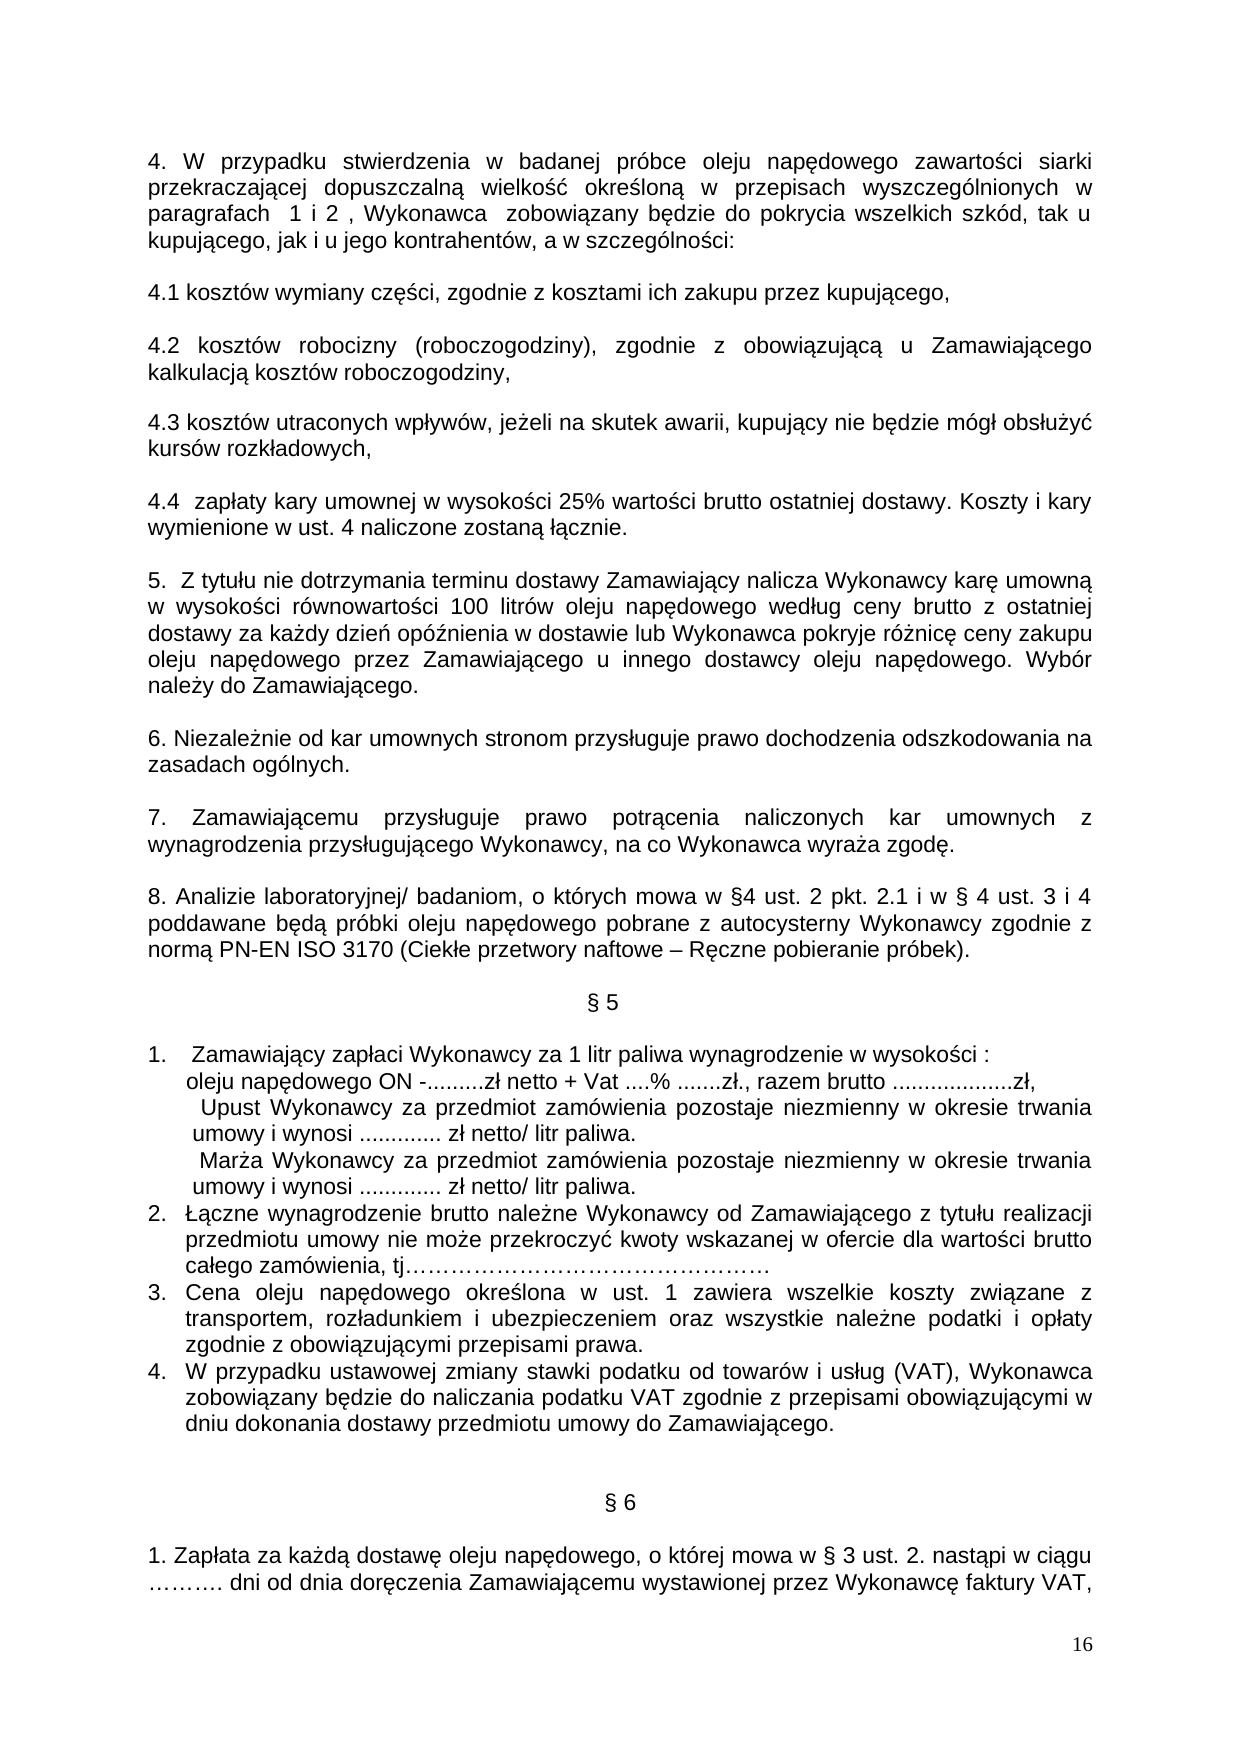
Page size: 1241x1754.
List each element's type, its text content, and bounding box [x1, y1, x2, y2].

text oleju napędowego ON -.........zł netto + Vat ....% .......zł., razem brutto ...................zł, [148, 1068, 1093, 1094]
text 5. Z tytułu nie dotrzymania terminu dostawy Zamawiający nalicza Wykonawcy karę umowną w wysokości równowartości 100 litrów oleju napędowego według ceny brutto z ostatniej dostawy za każdy dzień opóźnienia w dostawie lub Wykonawca pokryje różnicę ceny zakupu oleju napędowego przez Zamawiającego u innego dostawcy oleju napędowego. Wybór należy do Zamawiającego. [148, 567, 1093, 699]
text 4. W przypadku stwierdzenia w badanej próbce oleju napędowego zawartości siarki przekraczającej dopuszczalną wielkość określoną w przepisach wyszczególnionych w paragrafach 1 i 2 , Wykonawca zobowiązany będzie do pokrycia wszelkich szkód, tak u kupującego, jak i u jego kontrahentów, a w szczególności: [148, 148, 1093, 253]
text 4.4 zapłaty kary umownej w wysokości 25% wartości brutto ostatniej dostawy. Koszty i kary wymienione w ust. 4 naliczone zostaną łącznie. [148, 488, 1093, 541]
list W przypadku ustawowej zmiany stawki podatku od towarów i usług (VAT), Wykonawca zobowiązany będzie do naliczania podatku VAT zgodnie z przepisami obowiązującymi w dniu dokonania dostawy przedmiotu umowy do Zamawiającego. [148, 1358, 1093, 1437]
text § 6 [148, 1489, 1093, 1516]
text 7. Zamawiającemu przysługuje prawo potrącenia naliczonych kar umownych z wynagrodzenia przysługującego Wykonawcy, na co Wykonawca wyraża zgodę. [148, 804, 1093, 857]
text 4.3 kosztów utraconych wpływów, jeżeli na skutek awarii, kupujący nie będzie mógł obsłużyć kursów rozkładowych, [148, 409, 1093, 462]
list Cena oleju napędowego określona w ust. 1 zawiera wszelkie koszty związane z transportem, rozładunkiem i ubezpieczeniem oraz wszystkie należne podatki i opłaty zgodnie z obowiązującymi przepisami prawa. [148, 1278, 1093, 1358]
list Zamawiający zapłaci Wykonawcy za 1 litr paliwa wynagrodzenie w wysokości : [148, 1041, 1093, 1068]
text § 5 [148, 989, 1093, 1015]
text Upust Wykonawcy za przedmiot zamówienia pozostaje niezmienny w okresie trwania umowy i wynosi ............. zł netto/ litr paliwa. [162, 1094, 1093, 1147]
text Marża Wykonawcy za przedmiot zamówienia pozostaje niezmienny w okresie trwania umowy i wynosi ............. zł netto/ litr paliwa. [162, 1147, 1093, 1199]
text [148, 1542, 1093, 1595]
text 6. Niezależnie od kar umownych stronom przysługuje prawo dochodzenia odszkodowania na zasadach ogólnych. [148, 725, 1093, 778]
text 4.1 kosztów wymiany części, zgodnie z kosztami ich zakupu przez kupującego, [148, 279, 1093, 306]
list Łączne wynagrodzenie brutto należne Wykonawcy od Zamawiającego z tytułu realizacji przedmiotu umowy nie może przekroczyć kwoty wskazanej w ofercie dla wartości brutto całego zamówienia, tj………………………………………… [148, 1199, 1093, 1278]
text 4.2 kosztów robocizny (roboczogodziny), zgodnie z obowiązującą u Zamawiającego kalkulacją kosztów roboczogodziny, [148, 332, 1093, 385]
text 8. Analizie laboratoryjnej/ badaniom, o których mowa w §4 ust. 2 pkt. 2.1 i w § 4 ust. 3 i 4 poddawane będą próbki oleju napędowego pobrane z autocysterny Wykonawcy zgodnie z normą PN-EN ISO 3170 (Ciekłe przetwory naftowe – Ręczne pobieranie próbek). [148, 883, 1093, 962]
